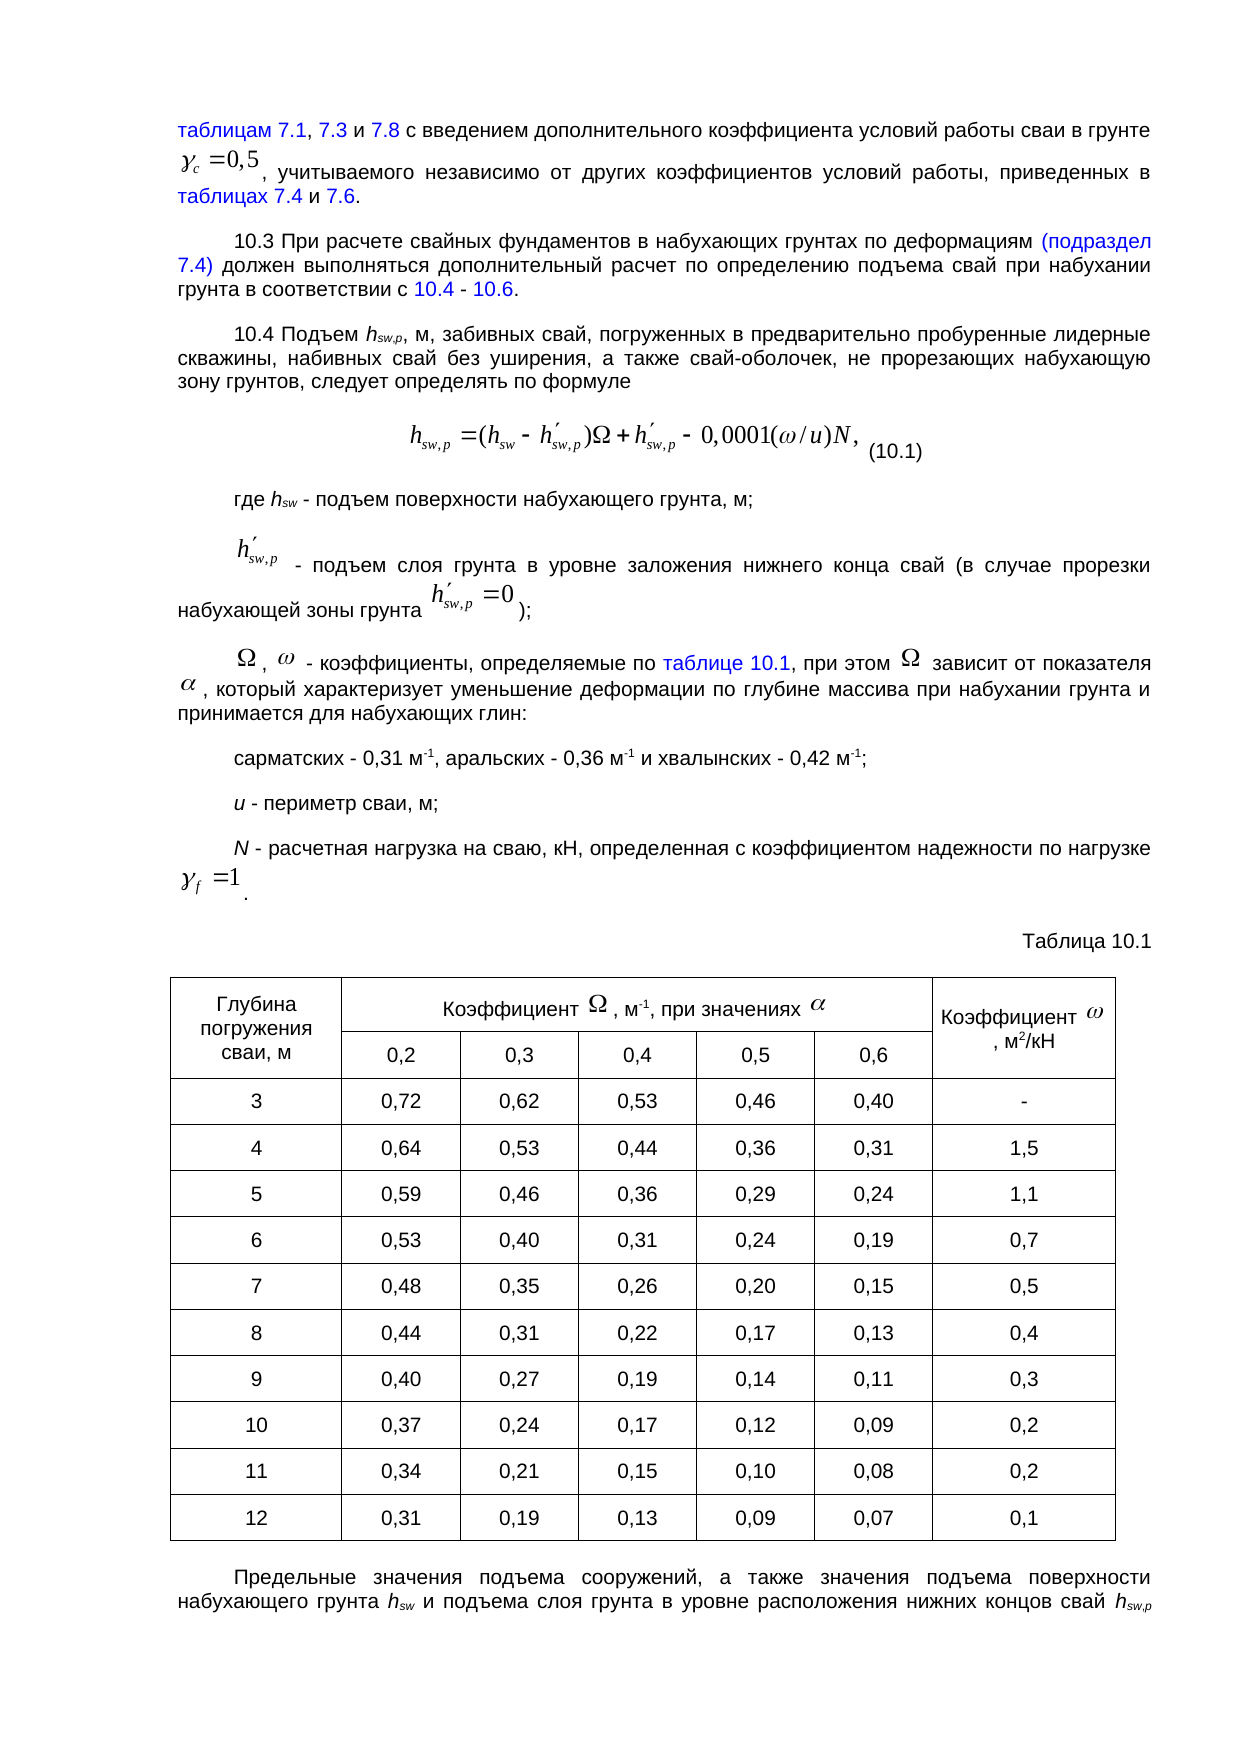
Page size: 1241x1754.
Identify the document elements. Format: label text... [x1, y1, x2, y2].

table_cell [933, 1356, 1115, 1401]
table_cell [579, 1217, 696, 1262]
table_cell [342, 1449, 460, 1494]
text сарматских - 0,31 м-1, аральских - 0,36 м-1 и хвалынских - 0,42 м-1; [177, 746, 1152, 770]
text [177, 1565, 1152, 1613]
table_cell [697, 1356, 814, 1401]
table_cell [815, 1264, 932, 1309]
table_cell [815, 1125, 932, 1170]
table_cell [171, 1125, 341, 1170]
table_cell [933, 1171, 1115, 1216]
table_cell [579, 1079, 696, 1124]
text (10.1) [177, 417, 1152, 462]
text 10.4 Подъем hsw,p, м, забивных свай, погруженных в предварительно пробуренные лидерные скважины, набивных свай без уширения, а также свай-оболочек, не прорезающих набухающую зону грунтов, следует определять по формуле [177, 321, 1152, 393]
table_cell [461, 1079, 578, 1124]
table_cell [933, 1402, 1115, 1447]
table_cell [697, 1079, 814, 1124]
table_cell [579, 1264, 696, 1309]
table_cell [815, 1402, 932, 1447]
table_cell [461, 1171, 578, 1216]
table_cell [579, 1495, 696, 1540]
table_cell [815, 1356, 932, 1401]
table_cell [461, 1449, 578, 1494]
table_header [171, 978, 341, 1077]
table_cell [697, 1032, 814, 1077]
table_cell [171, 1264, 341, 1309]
text Таблица 10.1 [177, 929, 1152, 953]
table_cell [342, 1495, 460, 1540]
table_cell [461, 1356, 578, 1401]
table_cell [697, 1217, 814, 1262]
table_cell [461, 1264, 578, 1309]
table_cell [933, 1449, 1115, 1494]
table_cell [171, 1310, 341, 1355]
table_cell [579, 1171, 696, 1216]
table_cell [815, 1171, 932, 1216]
text где hsw - подъем поверхности набухающего грунта, м; [177, 486, 1152, 510]
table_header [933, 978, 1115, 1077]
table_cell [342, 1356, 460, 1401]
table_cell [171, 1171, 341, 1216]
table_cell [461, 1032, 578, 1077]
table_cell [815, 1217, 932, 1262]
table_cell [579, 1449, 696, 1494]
text 10.3 При расчете свайных фундаментов в набухающих грунтах по деформациям (подраздел 7.4) должен выполняться дополнительный расчет по определению подъема свай при набухании грунта в соответствии с 10.4 - 10.6. [177, 229, 1152, 301]
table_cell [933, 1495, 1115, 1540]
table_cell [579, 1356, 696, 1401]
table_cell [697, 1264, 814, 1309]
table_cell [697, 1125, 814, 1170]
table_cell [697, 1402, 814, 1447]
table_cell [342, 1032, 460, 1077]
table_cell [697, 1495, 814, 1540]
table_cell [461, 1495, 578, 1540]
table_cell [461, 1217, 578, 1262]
text u - периметр сваи, м; [177, 791, 1152, 815]
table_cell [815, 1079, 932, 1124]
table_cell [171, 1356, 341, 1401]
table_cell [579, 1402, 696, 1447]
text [177, 118, 1152, 208]
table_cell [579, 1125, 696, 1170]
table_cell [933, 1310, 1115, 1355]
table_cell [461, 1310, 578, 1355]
text - подъем слоя грунта в уровне заложения нижнего конца свай (в случае прорезки набухающей зоны грунта ); [177, 531, 1152, 622]
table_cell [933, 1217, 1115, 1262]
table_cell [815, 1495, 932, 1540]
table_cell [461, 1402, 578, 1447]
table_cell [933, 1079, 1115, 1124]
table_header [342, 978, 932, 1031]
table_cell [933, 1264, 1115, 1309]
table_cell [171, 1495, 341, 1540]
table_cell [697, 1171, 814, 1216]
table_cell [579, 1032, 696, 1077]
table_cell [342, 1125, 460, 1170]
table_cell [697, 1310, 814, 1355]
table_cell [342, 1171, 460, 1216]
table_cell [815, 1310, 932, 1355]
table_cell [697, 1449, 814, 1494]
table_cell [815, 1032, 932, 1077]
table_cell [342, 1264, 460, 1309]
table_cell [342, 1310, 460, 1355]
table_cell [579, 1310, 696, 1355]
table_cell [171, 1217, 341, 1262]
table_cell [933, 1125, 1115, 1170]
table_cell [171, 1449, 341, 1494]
text N - расчетная нагрузка на сваю, кН, определенная с коэффициентом надежности по нагрузке . [177, 836, 1152, 905]
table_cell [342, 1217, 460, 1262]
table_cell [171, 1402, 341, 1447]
text , - коэффициенты, определяемые по таблице 10.1, при этом зависит от показателя , который характеризует уменьшение деформации по глубине массива при набухании грунта и принимается для набухающих глин: [177, 642, 1152, 725]
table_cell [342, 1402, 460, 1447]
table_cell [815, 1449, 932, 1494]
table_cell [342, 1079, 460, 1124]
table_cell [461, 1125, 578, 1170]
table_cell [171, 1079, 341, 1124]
